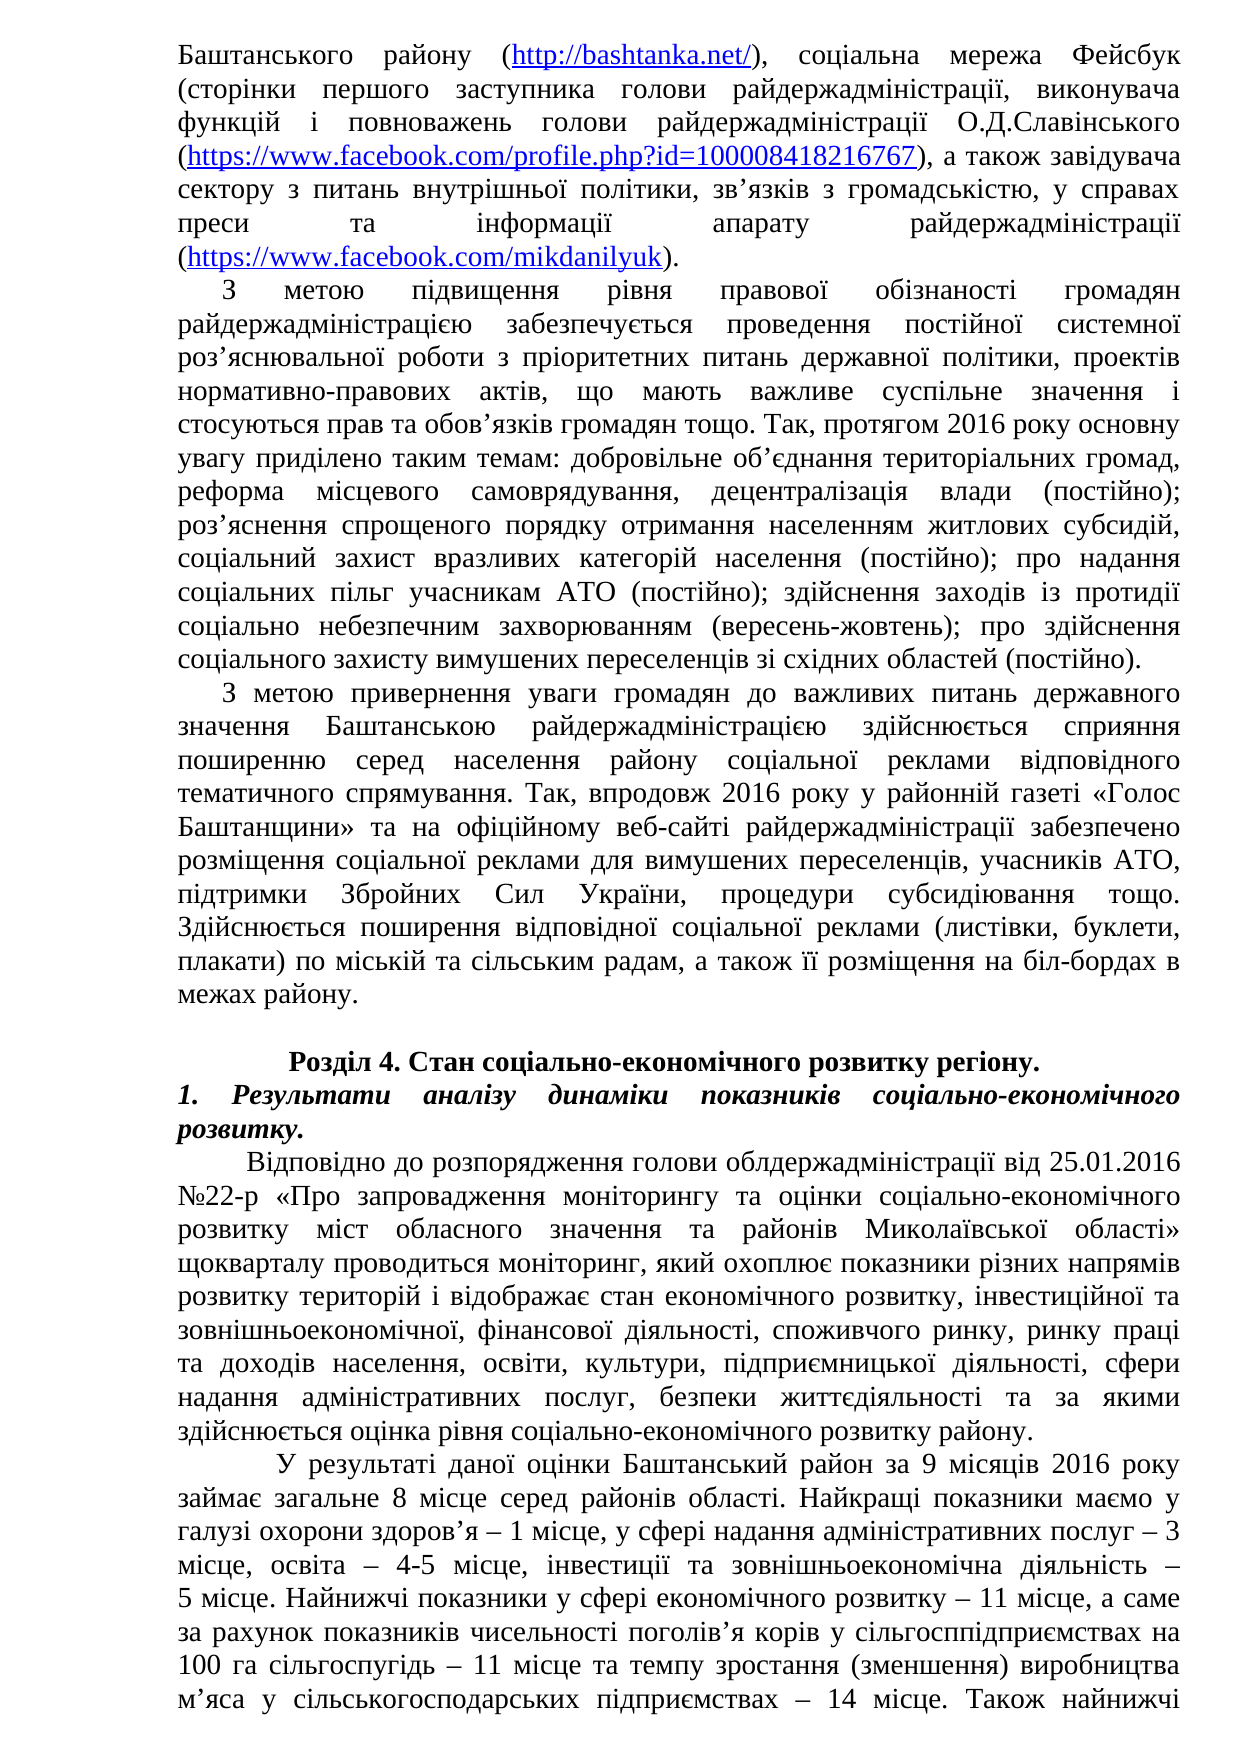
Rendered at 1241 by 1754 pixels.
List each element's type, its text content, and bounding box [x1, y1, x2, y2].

text З метою підвищення рівня правової обізнаності громадян райдержадміністрацією забезпечується проведення постійної системної роз’яснювальної роботи з пріоритетних питань державної політики, проектів нормативно-правових актів, що мають важливе суспільне значення і стосуються прав та обов’язків громадян тощо. Так, протягом 2016 року основну увагу приділено таким темам: добровільне об’єднання територіальних громад, реформа місцевого самоврядування, децентралізація влади (постійно); роз’яснення спрощеного порядку отримання населенням житлових субсидій, соціальний захист вразливих категорій населення (постійно); про надання соціальних пільг учасникам АТО (постійно); здійснення заходів із протидії соціально небезпечним захворюванням (вересень-жовтень); про здійснення соціального захисту вимушених переселенців зі східних областей (постійно). [177, 272, 1181, 675]
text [177, 1446, 1181, 1714]
text Відповідно до розпорядження голови облдержадміністрації від 25.01.2016 №22-р «Про запровадження моніторингу та оцінки соціально-економічного розвитку міст обласного значення та районів Миколаївської області» щокварталу проводиться моніторинг, який охоплює показники різних напрямів розвитку територій і відображає стан економічного розвитку, інвестиційної та зовнішньоекономічної, фінансової діяльності, споживчого ринку, ринку праці та доходів населення, освіти, культури, підприємницької діяльності, сфери надання адміністративних послуг, безпеки життєдіяльності та за якими здійснюється оцінка рівня соціально-економічного розвитку району. [177, 1144, 1181, 1446]
text Розділ 4. Стан соціально-економічного розвитку регіону. [177, 1044, 1152, 1077]
text 1. Результати аналізу динаміки показників соціально-економічного розвитку. [177, 1077, 1181, 1144]
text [177, 37, 1181, 272]
text З метою привернення уваги громадян до важливих питань державного значення Баштанською райдержадміністрацією здійснюється сприяння поширенню серед населення району соціальної реклами відповідного тематичного спрямування. Так, впродовж 2016 року у районній газеті «Голос Баштанщини» та на офіційному веб-сайті райдержадміністрації забезпечено розміщення соціальної реклами для вимушених переселенців, учасників АТО, підтримки Збройних Сил України, процедури субсидіювання тощо. Здійснюється поширення відповідної соціальної реклами (листівки, буклети, плакати) по міській та сільським радам, а також її розміщення на біл-бордах в межах району. [177, 675, 1181, 1010]
